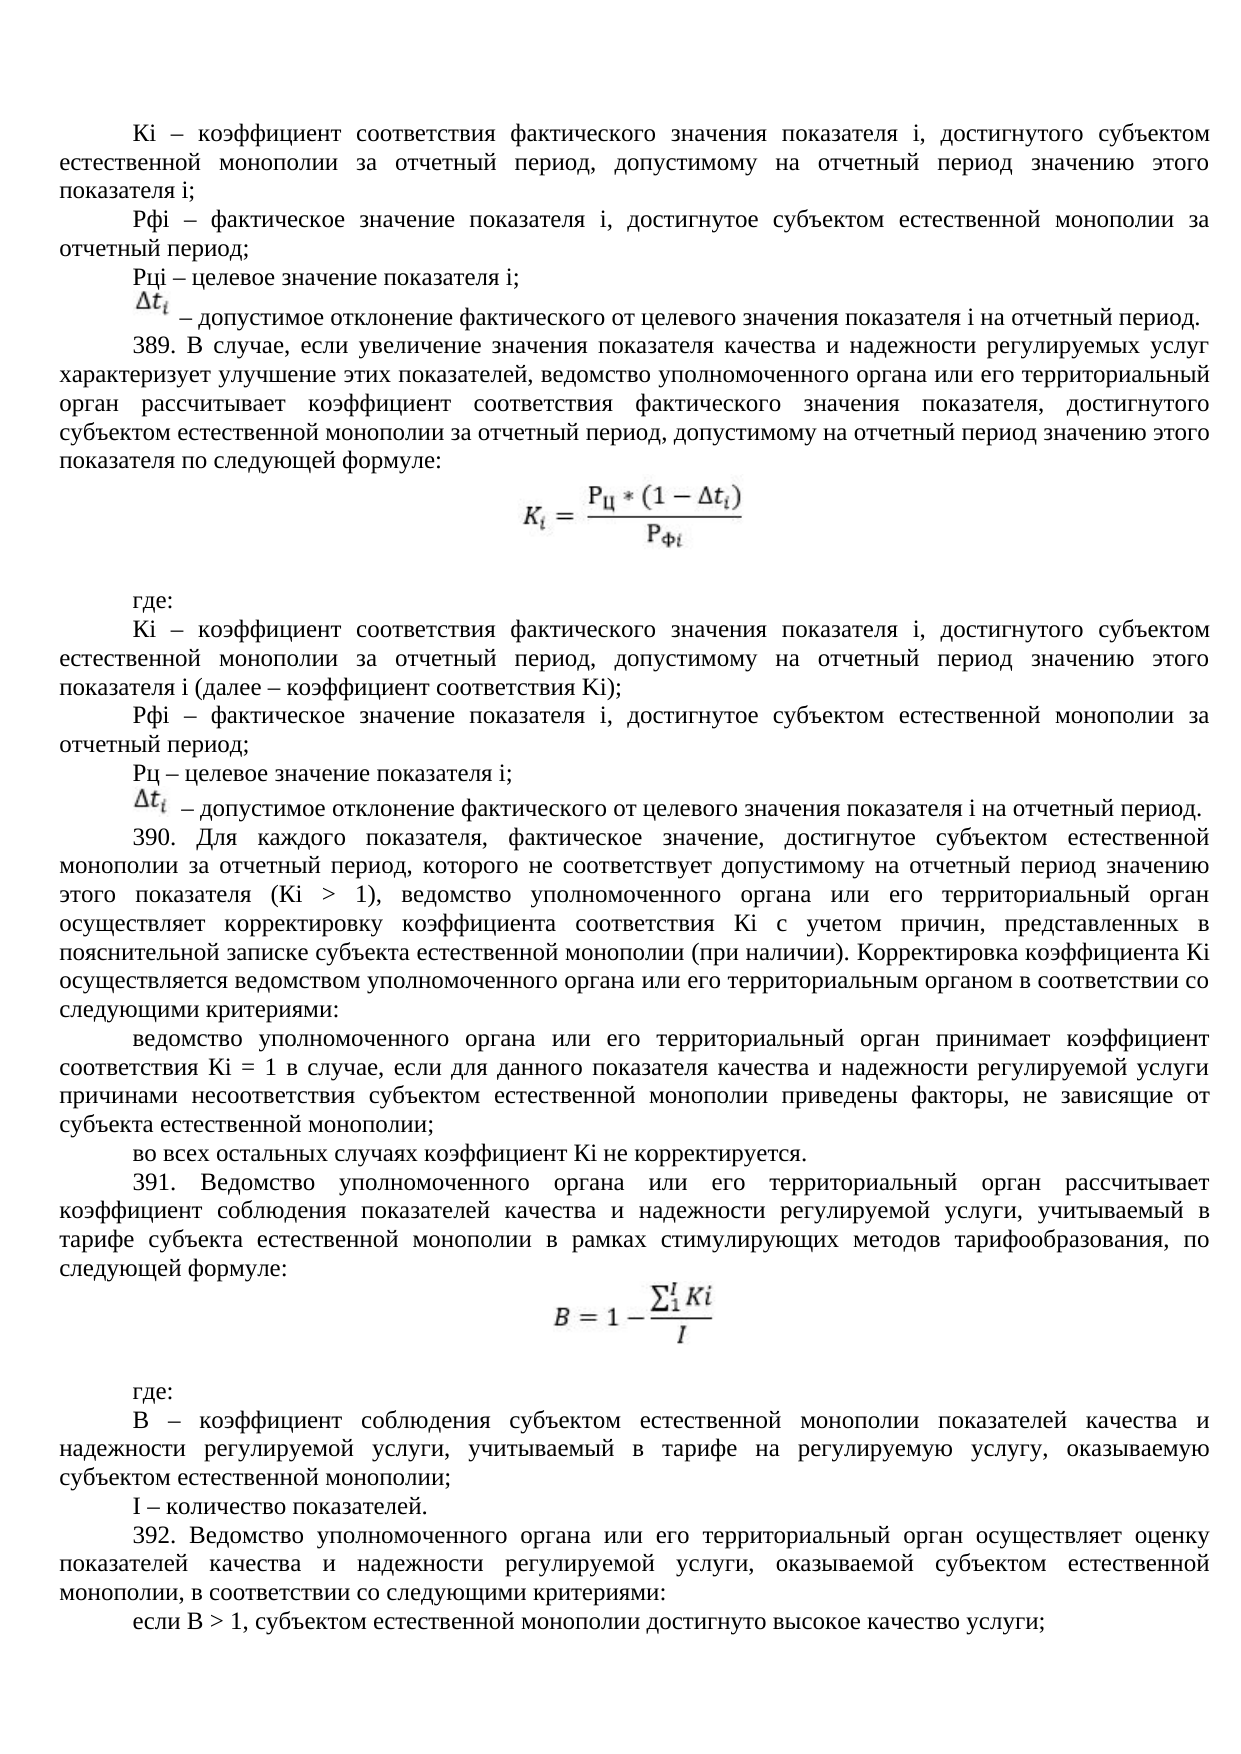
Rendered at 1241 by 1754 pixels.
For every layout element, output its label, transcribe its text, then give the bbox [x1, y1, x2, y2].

text где: [59, 1376, 1211, 1405]
text Рц – целевое значение показателя i; [59, 758, 1211, 787]
picture [132, 290, 174, 325]
text – допустимое отклонение фактического от целевого значения показателя i на отчетный период. [59, 291, 1211, 330]
text – допустимое отклонение фактического от целевого значения показателя i на отчетный период. [59, 787, 1211, 822]
picture [552, 1281, 717, 1353]
text где: [59, 586, 1211, 614]
text если В > 1, субъектом естественной монополии достигнуто высокое качество услуги; [59, 1606, 1211, 1635]
text Кi – коэффициент соответствия фактического значения показателя i, достигнутого субъектом естественной монополии за отчетный период, допустимому на отчетный период значению этого показателя i (далее – коэффициент соответствия Ki); [59, 614, 1211, 701]
text В – коэффициент соблюдения субъектом естественной монополии показателей качества и надежности регулируемой услуги, учитываемый в тарифе на регулируемую услугу, оказываемую субъектом естественной монополии; [59, 1405, 1211, 1491]
text Рцi – целевое значение показателя i; [59, 262, 1211, 291]
text 390. Для каждого показателя, фактическое значение, достигнутое субъектом естественной монополии за отчетный период, которого не соответствует допустимому на отчетный период значению этого показателя (Кi > 1), ведомство уполномоченного органа или его территориальный орган осуществляет корректировку коэффициента соответствия Кi с учетом причин, представленных в пояснительной записке субъекта естественной монополии (при наличии). Корректировка коэффициента Кi осуществляется ведомством уполномоченного органа или его территориальным органом в соответствии со следующими критериями: [59, 822, 1211, 1023]
picture [132, 786, 175, 817]
text Кi – коэффициент соответствия фактического значения показателя i, достигнутого субъектом естественной монополии за отчетный период, допустимому на отчетный период значению этого показателя i; [59, 118, 1211, 204]
text 391. Ведомство уполномоченного органа или его территориальный орган рассчитывает коэффициент соблюдения показателей качества и надежности регулируемой услуги, учитываемый в тарифе субъекта естественной монополии в рамках стимулирующих методов тарифообразования, по следующей формуле: [59, 1167, 1211, 1282]
picture [517, 474, 753, 562]
text Рфi – фактическое значение показателя i, достигнутое субъектом естественной монополии за отчетный период; [59, 204, 1211, 262]
text I – количество показателей. [59, 1491, 1211, 1520]
text Рфi – фактическое значение показателя i, достигнутое субъектом естественной монополии за отчетный период; [59, 701, 1211, 758]
text 389. В случае, если увеличение значения показателя качества и надежности регулируемых услуг характеризует улучшение этих показателей, ведомство уполномоченного органа или его территориальный орган рассчитывает коэффициент соответствия фактического значения показателя, достигнутого субъектом естественной монополии за отчетный период, допустимому на отчетный период значению этого показателя по следующей формуле: [59, 330, 1211, 474]
text во всех остальных случаях коэффициент Кi не корректируется. [59, 1138, 1211, 1167]
text ведомство уполномоченного органа или его территориальный орган принимает коэффициент соответствия Кi = 1 в случае, если для данного показателя качества и надежности регулируемой услуги причинами несоответствия субъектом естественной монополии приведены факторы, не зависящие от субъекта естественной монополии; [59, 1023, 1211, 1138]
text 392. Ведомство уполномоченного органа или его территориальный орган осуществляет оценку показателей качества и надежности регулируемой услуги, оказываемой субъектом естественной монополии, в соответствии со следующими критериями: [59, 1520, 1211, 1606]
